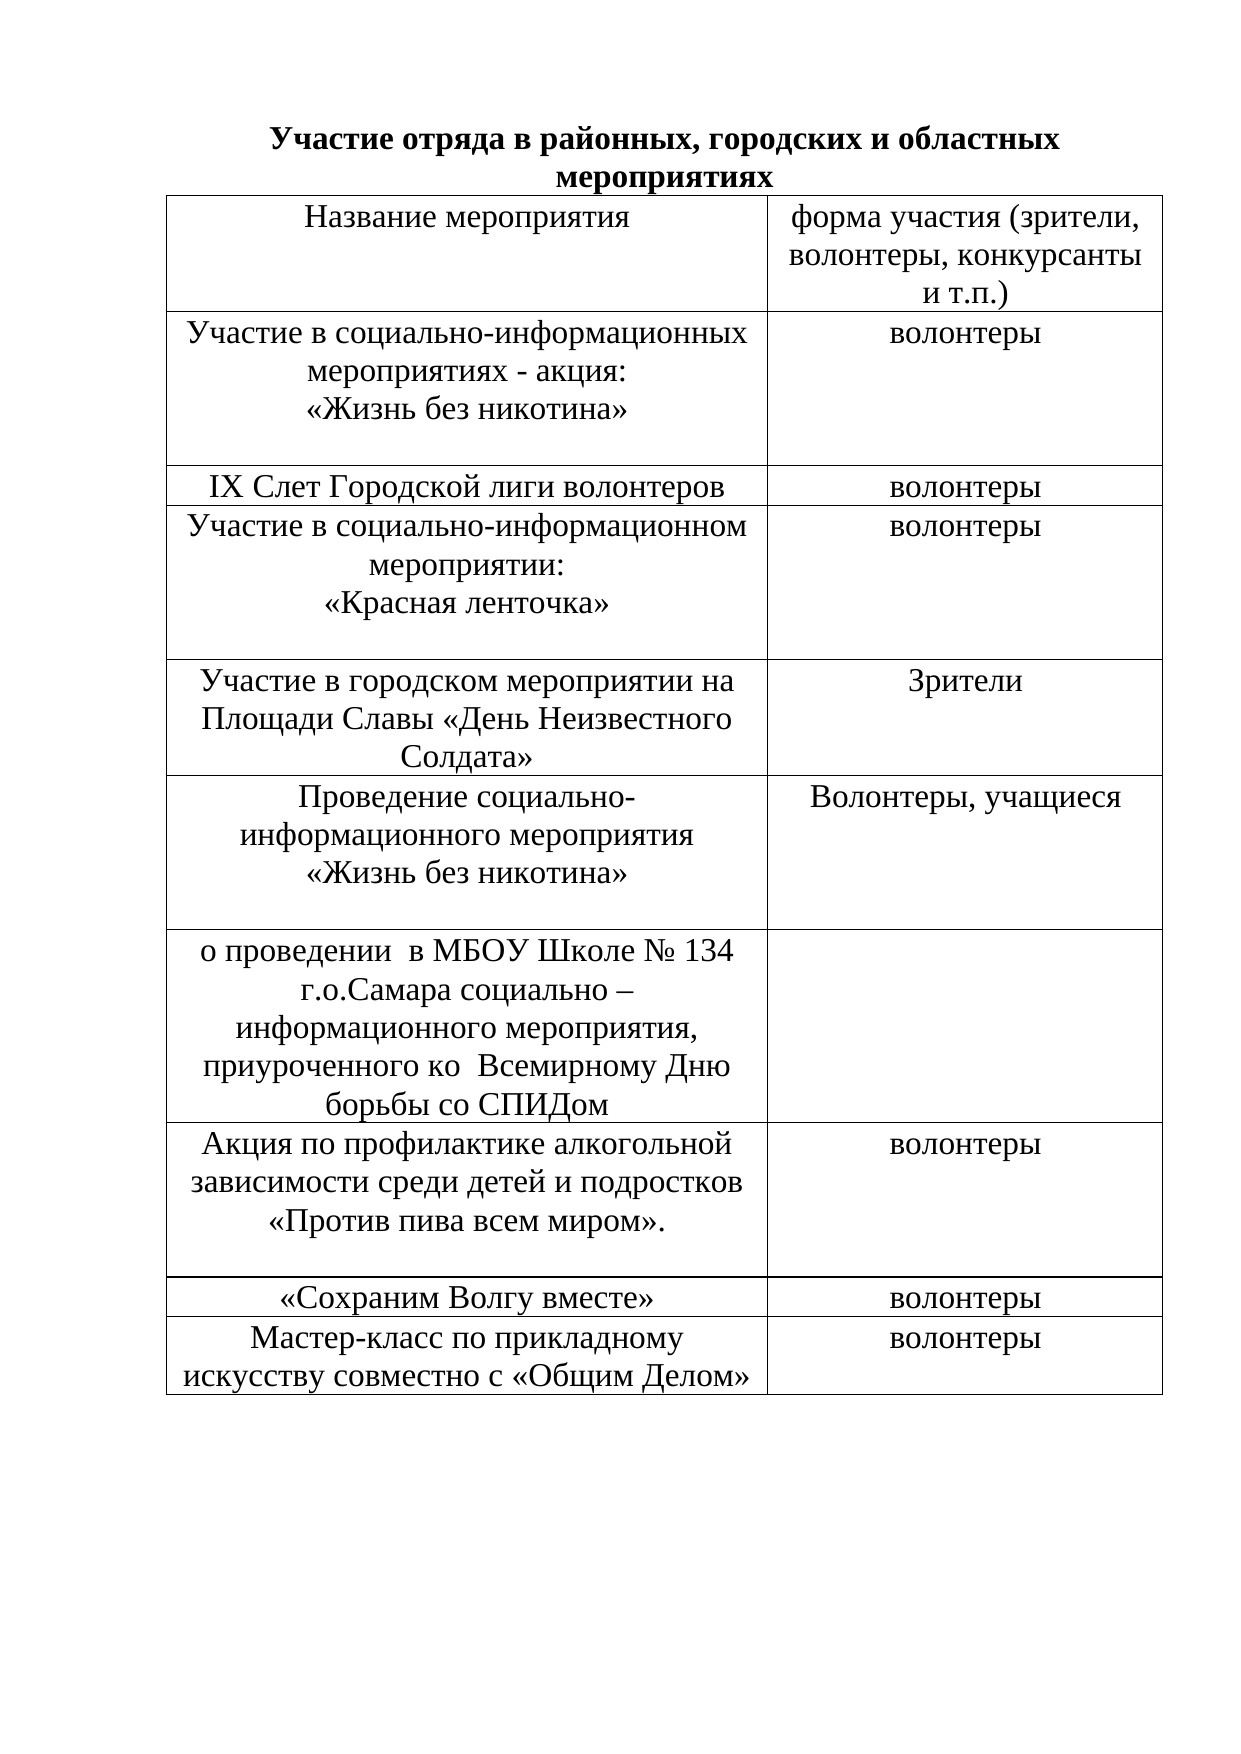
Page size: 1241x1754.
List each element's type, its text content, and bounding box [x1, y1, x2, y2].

table_cell о проведении в МБОУ Школе № 134 г.о.Самара социально – информационного мероприятия, приуроченного ко Всемирному Дню борьбы со СПИДом [167, 930, 767, 1122]
table_cell Акция по профилактике алкогольной зависимости среди детей и подростков «Против пива всем миром». [167, 1123, 767, 1276]
table_cell Зрители [768, 660, 1162, 775]
table_cell «Сохраним Волгу вместе» [167, 1278, 767, 1316]
table_cell волонтеры [768, 506, 1162, 659]
table_cell волонтеры [768, 1123, 1162, 1276]
table_cell [768, 930, 1162, 1122]
table_cell Волонтеры, учащиеся [768, 776, 1162, 929]
table_cell Мастер-класс по прикладному искусству совместно с «Общим Делом» [167, 1317, 767, 1393]
table_cell Участие в городском мероприятии на Площади Славы «День Неизвестного Солдата» [167, 660, 767, 775]
table_cell Участие в социально-информационных мероприятиях - акция: «Жизнь без никотина» [167, 312, 767, 465]
table_cell IX Слет Городской лиги волонтеров [167, 466, 767, 504]
table_cell волонтеры [768, 1317, 1162, 1393]
table_header форма участия (зрители, волонтеры, конкурсанты и т.п.) [768, 196, 1162, 311]
table_header Название мероприятия [167, 196, 767, 311]
table_cell волонтеры [768, 466, 1162, 504]
text Участие отряда в районных, городских и областных мероприятиях [177, 118, 1152, 195]
table_cell Участие в социально-информационном мероприятии: «Красная ленточка» [167, 506, 767, 659]
table_cell волонтеры [768, 1278, 1162, 1316]
table_cell Проведение социально-информационного мероприятия «Жизнь без никотина» [167, 776, 767, 929]
table_cell волонтеры [768, 312, 1162, 465]
